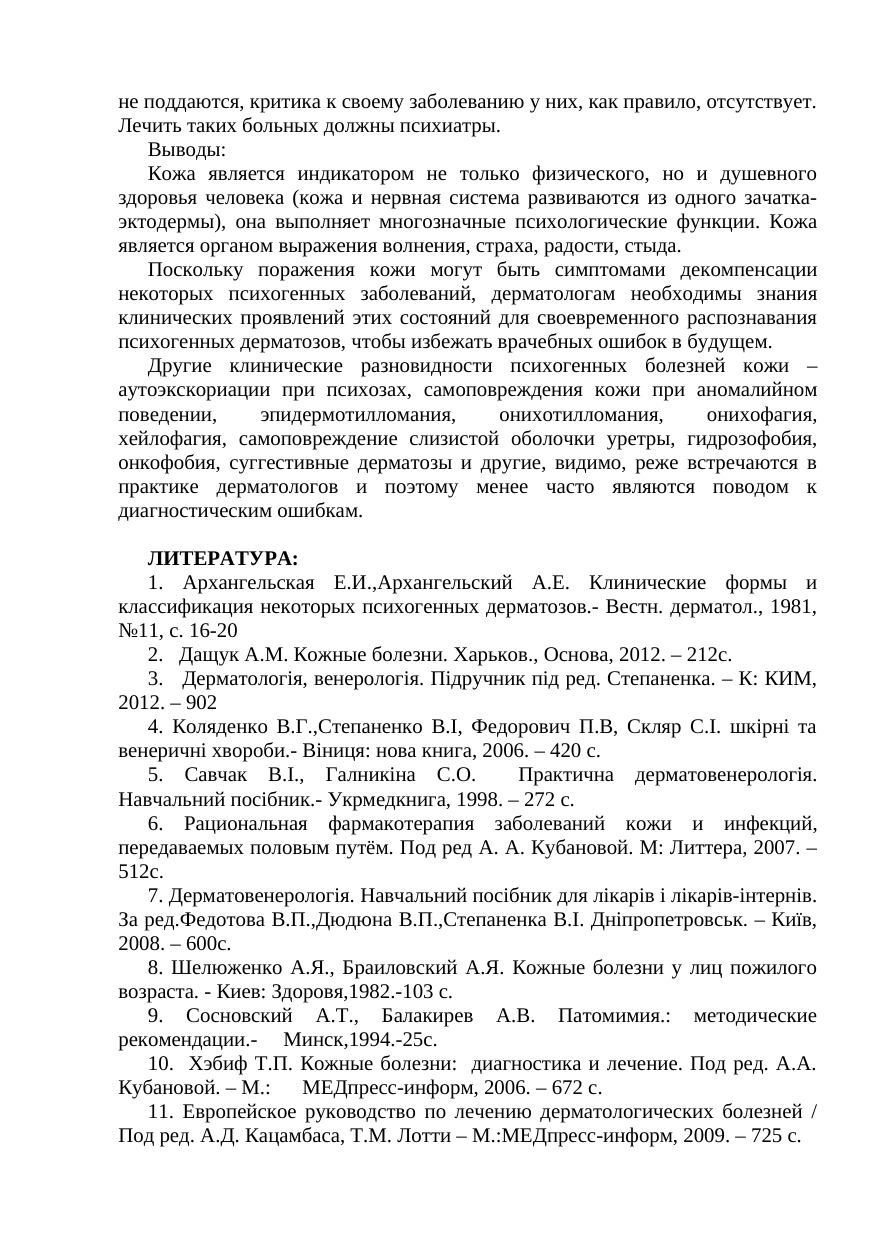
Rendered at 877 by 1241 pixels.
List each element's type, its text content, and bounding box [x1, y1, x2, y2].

text 1. Архангельская Е.И.,Архангельский А.Е. Клинические формы и классификация некоторых психогенных дерматозов.- Вестн. дерматол., 1981, №11, с. 16-20 [118, 570, 818, 642]
text 4. Коляденко В.Г.,Степаненко В.І, Федорович П.В, Скляр С.І. шкірні та венеричні хвороби.- Віниця: нова книга, 2006. – 420 с. [118, 714, 818, 762]
text 7. Дерматовенерологія. Навчальний посібник для лікарів і лікарів-інтернів. За ред.Федотова В.П.,Дюдюна В.П.,Степаненка В.І. Дніпропетровськ. – Київ, 2008. – 600с. [118, 883, 818, 955]
text 8. Шелюженко А.Я., Браиловский А.Я. Кожные болезни у лиц пожилого возраста. - Киев: Здоровя,1982.-103 с. [118, 955, 818, 1003]
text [118, 89, 818, 137]
text Выводы: [118, 137, 818, 161]
text 9. Сосновский А.Т., Балакирев А.В. Патомимия.: методические рекомендации.- Минск,1994.-25с. [118, 1003, 818, 1051]
text Кожа является индикатором не только физического, но и душевного здоровья человека (кожа и нервная система развиваются из одного зачатка-эктодермы), она выполняет многозначные психологические функции. Кожа является органом выражения волнения, страха, радости, стыда. [118, 161, 818, 257]
text 3. Дерматологія, венерологія. Підручник під ред. Степаненка. – К: КИМ, 2012. – 902 [118, 666, 818, 714]
text 10. Хэбиф Т.П. Кожные болезни: диагностика и лечение. Под ред. А.А. Кубановой. – М.: МЕДпресс-информ, 2006. – 672 с. [118, 1051, 818, 1099]
text Поскольку поражения кожи могут быть симптомами декомпенсации некоторых психогенных заболеваний, дерматологам необходимы знания клинических проявлений этих состояний для своевременного распознавания психогенных дерматозов, чтобы избежать врачебных ошибок в будущем. [118, 257, 818, 353]
text Другие клинические разновидности психогенных болезней кожи – аутоэкскориации при психозах, самоповреждения кожи при аномалийном поведении, эпидермотилломания, онихотилломания, онихофагия, хейлофагия, самоповреждение слизистой оболочки уретры, гидрозофобия, онкофобия, суггестивные дерматозы и другие, видимо, реже встречаются в практике дерматологов и поэтому менее часто являются поводом к диагностическим ошибкам. [118, 353, 818, 522]
text 11. Европейское руководство по лечению дерматологических болезней / Под ред. А.Д. Кацамбаса, Т.М. Лотти – М.:МЕДпресс-информ, 2009. – 725 с. [118, 1099, 818, 1147]
text 2. Дащук А.М. Кожные болезни. Харьков., Основа, 2012. – 212с. [118, 642, 818, 666]
text 6. Рациональная фармакотерапия заболеваний кожи и инфекций, передаваемых половым путём. Под ред А. А. Кубановой. М: Литтера, 2007. – 512с. [118, 811, 818, 883]
text ЛИТЕРАТУРА: [118, 546, 818, 570]
text 5. Савчак В.І., Галникіна С.О. Практична дерматовенерологія. Навчальний посібник.- Укрмедкнига, 1998. – 272 с. [118, 762, 818, 811]
